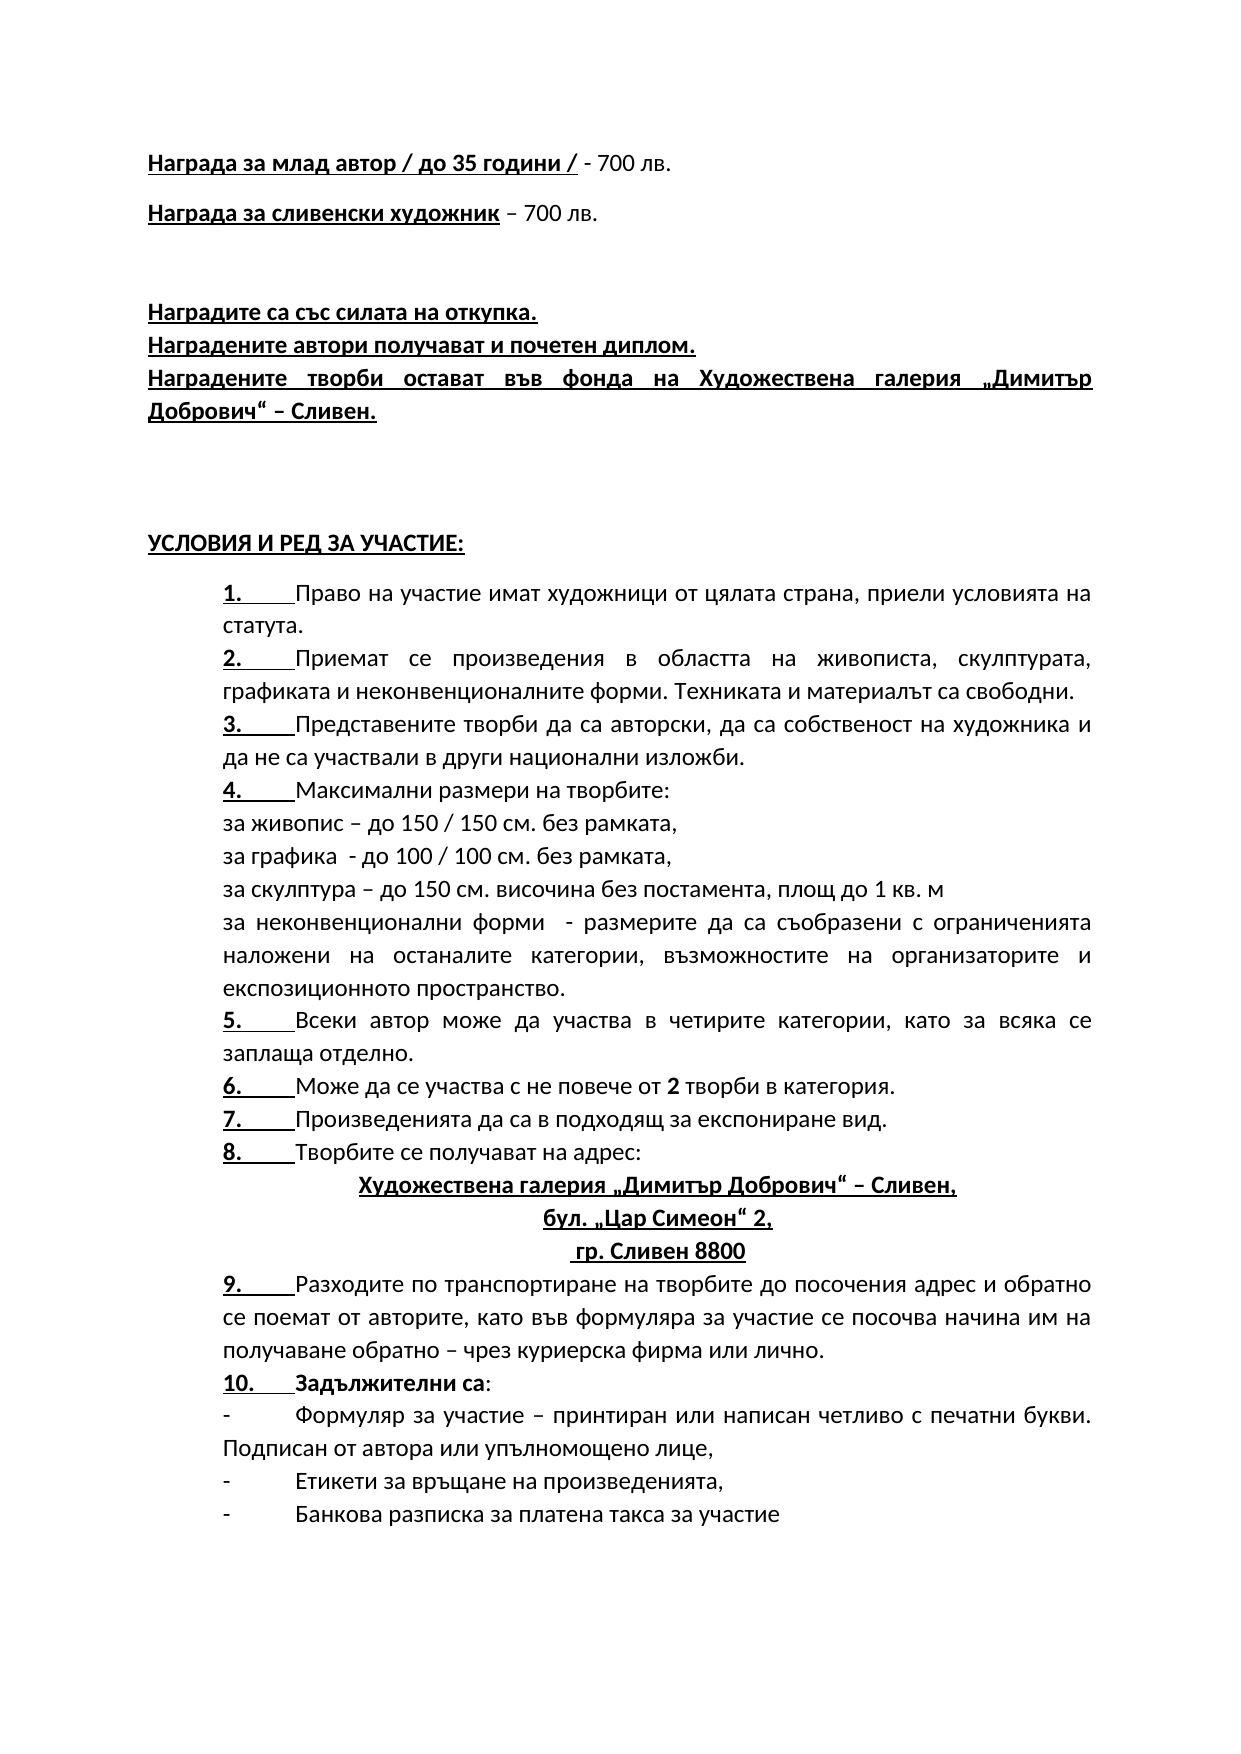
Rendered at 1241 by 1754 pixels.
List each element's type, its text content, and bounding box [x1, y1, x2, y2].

text Наградените автори получават и почетен диплом. [148, 329, 1093, 360]
text Наградите са със силата на откупка. [148, 296, 1093, 327]
list Всеки автор може да участва в четирите категории, като за всяка се заплаща отделно. [223, 1005, 1093, 1068]
list Право на участие имат художници от цялата страна, приели условията на статута. [223, 577, 1093, 640]
text Наградените творби остават във фонда на Художествена галерия „Димитър Добрович“ – Сливен. [148, 362, 1093, 388]
list Максимални размери на творбите: [223, 774, 1093, 805]
list Може да се участва с не повече от 2 творби в категория. [223, 1071, 1093, 1101]
list Творбите се получават на адрес: [223, 1136, 1093, 1167]
list Приемат се произведения в областта на живописта, скулптурата, графиката и неконвенционалните форми. Техниката и материалът са свободни. [223, 643, 1093, 706]
list за скулптура – до 150 см. височина без постамента, площ до 1 кв. м [223, 873, 1093, 903]
list Етикети за връщане на произведенията, [223, 1466, 1093, 1496]
list Художествена галерия „Димитър Добрович“ – Сливен, [223, 1169, 1093, 1200]
list Формуляр за участие – принтиран или написан четливо с печатни букви. Подписан от автора или упълномощено лице, [223, 1400, 1093, 1463]
text Награда за млад автор / до 35 години / - 700 лв. [148, 148, 1093, 178]
list бул. „Цар Симеон“ 2, [223, 1202, 1093, 1233]
list гр. Сливен 8800 [223, 1235, 1093, 1266]
list за живопис – до 150 / 150 см. без рамката, [223, 807, 1093, 838]
text УСЛОВИЯ И РЕД ЗА УЧАСТИЕ: [148, 527, 1093, 558]
text Награда за сливенски художник – 700 лв. [148, 197, 1093, 228]
text Наградените творби остават във фонда на Художествена галерия „Димитър Добрович“ – Сливен. [148, 390, 1093, 426]
list за графика - до 100 / 100 см. без рамката, [223, 840, 1093, 871]
list Разходите по транспортиране на творбите до посочения адрес и обратно се поемат от авторите, като във формуляра за участие се посочва начина им на получаване обратно – чрез куриерска фирма или лично. [223, 1268, 1093, 1364]
list Задължителни са: [223, 1367, 1093, 1397]
list за неконвенционални форми - размерите да са съобразени с ограниченията наложени на останалите категории, възможностите на организаторите и експозиционното пространство. [223, 906, 1093, 1002]
list Представените творби да са авторски, да са собственост на художника и да не са участвали в други национални изложби. [223, 708, 1093, 772]
list Произведенията да са в подходящ за експониране вид. [223, 1103, 1093, 1134]
list Банкова разписка за платена такса за участие [223, 1498, 1093, 1529]
